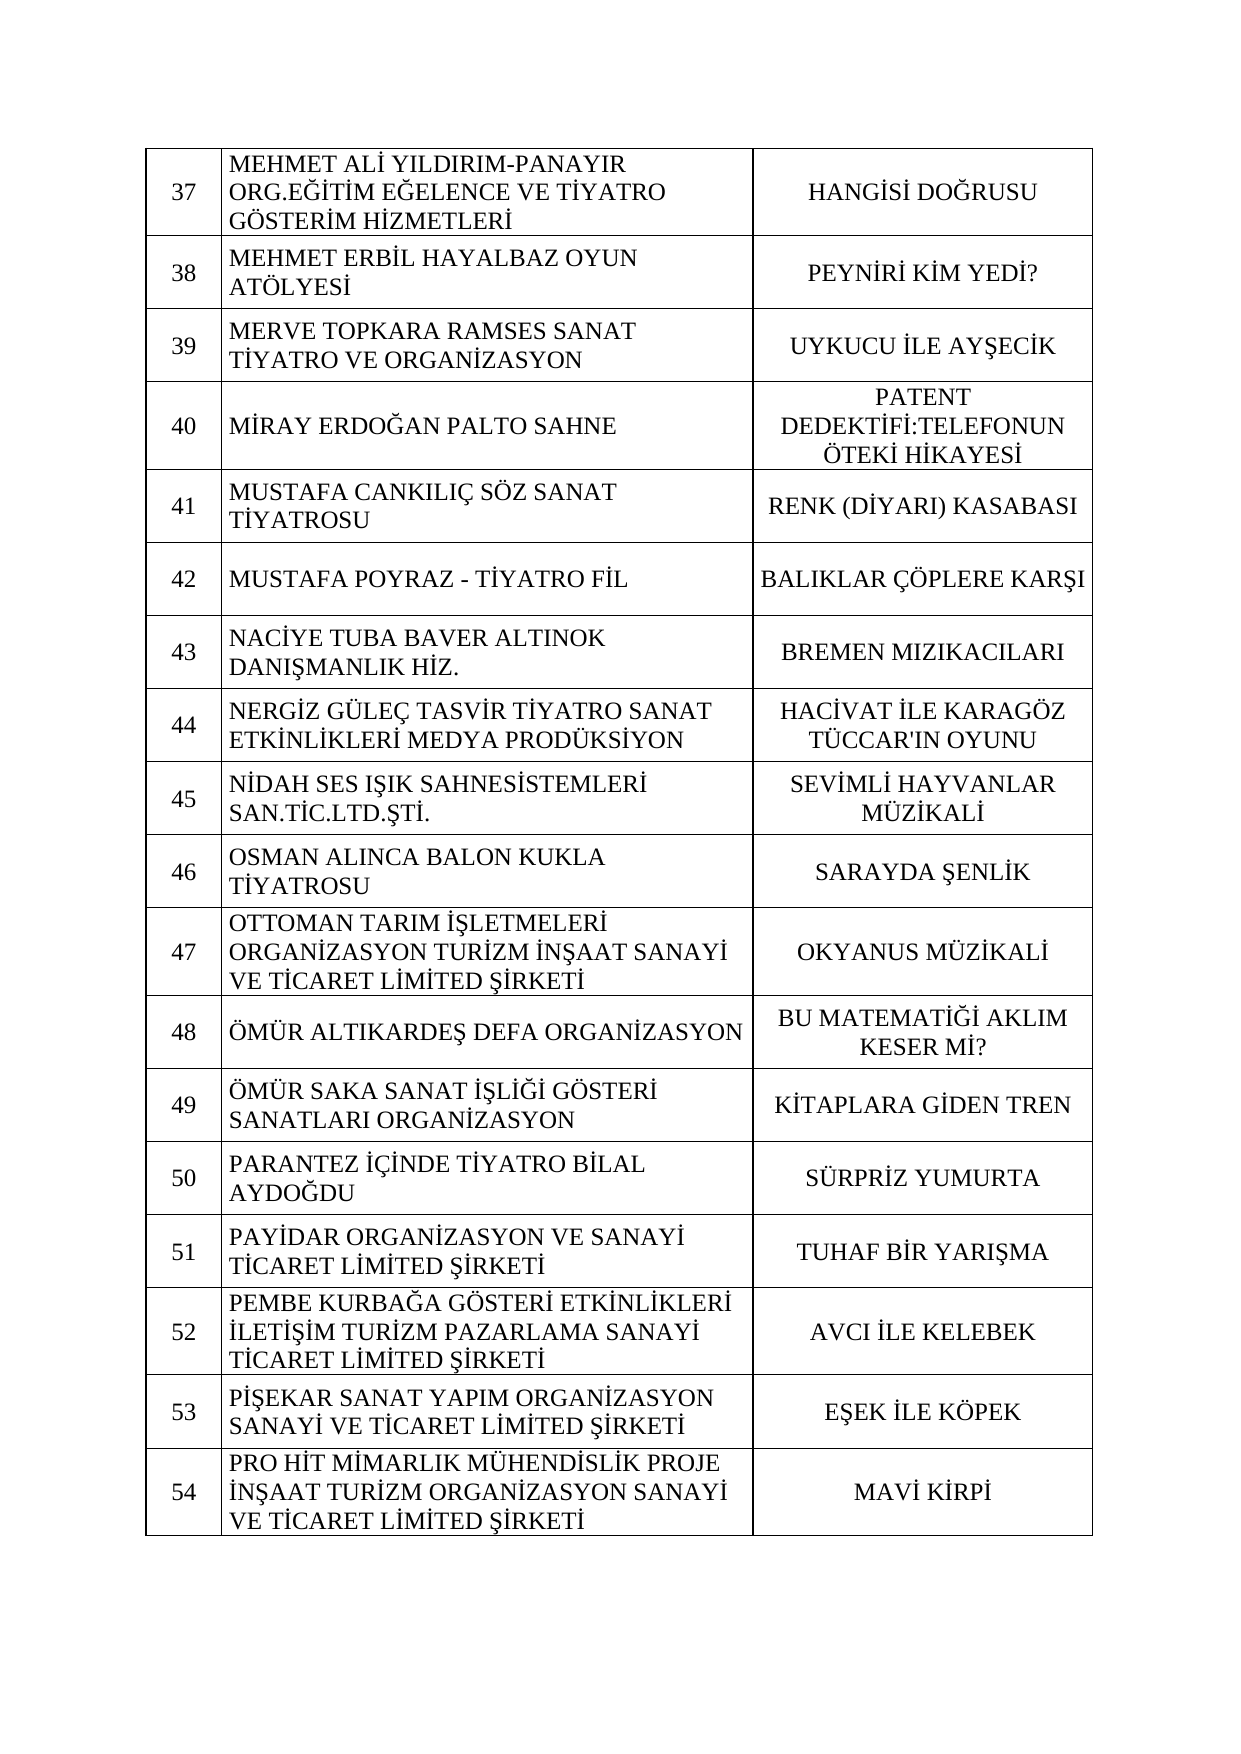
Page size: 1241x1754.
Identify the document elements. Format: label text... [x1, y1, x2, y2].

table_cell RENK (DİYARI) KASABASI [754, 470, 1092, 542]
table_cell 54 [147, 1449, 221, 1535]
table_cell PEYNİRİ KİM YEDİ? [754, 236, 1092, 308]
table_cell PARANTEZ İÇİNDE TİYATRO BİLAL AYDOĞDU [222, 1142, 752, 1214]
table_cell MUSTAFA POYRAZ - TİYATRO FİL [222, 543, 752, 615]
table_cell OKYANUS MÜZİKALİ [754, 908, 1092, 994]
table_cell PRO HİT MİMARLIK MÜHENDİSLİK PROJE İNŞAAT TURİZM ORGANİZASYON SANAYİ VE TİCARET LİMİTED ŞİRKETİ [222, 1449, 752, 1535]
table_cell BALIKLAR ÇÖPLERE KARŞI [754, 543, 1092, 615]
table_cell 43 [147, 616, 221, 688]
table_cell 44 [147, 689, 221, 761]
table_cell MERVE TOPKARA RAMSES SANAT TİYATRO VE ORGANİZASYON [222, 309, 752, 381]
table_cell 51 [147, 1215, 221, 1287]
table_cell 38 [147, 236, 221, 308]
table_cell NERGİZ GÜLEÇ TASVİR TİYATRO SANAT ETKİNLİKLERİ MEDYA PRODÜKSİYON [222, 689, 752, 761]
table_cell 47 [147, 908, 221, 994]
table_cell 48 [147, 996, 221, 1068]
table_cell MAVİ KİRPİ [754, 1449, 1092, 1535]
table_cell SEVİMLİ HAYVANLAR MÜZİKALİ [754, 762, 1092, 834]
table_cell 40 [147, 382, 221, 468]
table_cell NACİYE TUBA BAVER ALTINOK DANIŞMANLIK HİZ. [222, 616, 752, 688]
table_cell PEMBE KURBAĞA GÖSTERİ ETKİNLİKLERİ İLETİŞİM TURİZM PAZARLAMA SANAYİ TİCARET LİMİTED ŞİRKETİ [222, 1288, 752, 1374]
table_cell PİŞEKAR SANAT YAPIM ORGANİZASYON SANAYİ VE TİCARET LİMİTED ŞİRKETİ [222, 1375, 752, 1447]
table_cell 50 [147, 1142, 221, 1214]
table_cell 37 [147, 149, 221, 235]
table_cell 41 [147, 470, 221, 542]
table_cell MİRAY ERDOĞAN PALTO SAHNE [222, 382, 752, 468]
table_cell ÖMÜR SAKA SANAT İŞLİĞİ GÖSTERİ SANATLARI ORGANİZASYON [222, 1069, 752, 1141]
table_cell MEHMET ERBİL HAYALBAZ OYUN ATÖLYESİ [222, 236, 752, 308]
table_cell 49 [147, 1069, 221, 1141]
table_cell OSMAN ALINCA BALON KUKLA TİYATROSU [222, 835, 752, 907]
table_cell HACİVAT İLE KARAGÖZ TÜCCAR'IN OYUNU [754, 689, 1092, 761]
table_cell 52 [147, 1288, 221, 1374]
table_cell UYKUCU İLE AYŞECİK [754, 309, 1092, 381]
table_cell SARAYDA ŞENLİK [754, 835, 1092, 907]
table_cell PATENT DEDEKTİFİ:TELEFONUN ÖTEKİ HİKAYESİ [754, 382, 1092, 468]
table_cell MEHMET ALİ YILDIRIM-PANAYIR ORG.EĞİTİM EĞELENCE VE TİYATRO GÖSTERİM HİZMETLERİ [222, 149, 752, 235]
table_cell 45 [147, 762, 221, 834]
table_cell 42 [147, 543, 221, 615]
table_cell NİDAH SES IŞIK SAHNESİSTEMLERİ SAN.TİC.LTD.ŞTİ. [222, 762, 752, 834]
table_cell OTTOMAN TARIM İŞLETMELERİ ORGANİZASYON TURİZM İNŞAAT SANAYİ VE TİCARET LİMİTED ŞİRKETİ [222, 908, 752, 994]
table_cell MUSTAFA CANKILIÇ SÖZ SANAT TİYATROSU [222, 470, 752, 542]
table_cell 46 [147, 835, 221, 907]
table_cell EŞEK İLE KÖPEK [754, 1375, 1092, 1447]
table_cell BREMEN MIZIKACILARI [754, 616, 1092, 688]
table_cell KİTAPLARA GİDEN TREN [754, 1069, 1092, 1141]
table_cell AVCI İLE KELEBEK [754, 1288, 1092, 1374]
table_cell 39 [147, 309, 221, 381]
table_cell ÖMÜR ALTIKARDEŞ DEFA ORGANİZASYON [222, 996, 752, 1068]
table_cell PAYİDAR ORGANİZASYON VE SANAYİ TİCARET LİMİTED ŞİRKETİ [222, 1215, 752, 1287]
table_cell HANGİSİ DOĞRUSU [754, 149, 1092, 235]
table_cell SÜRPRİZ YUMURTA [754, 1142, 1092, 1214]
table_cell BU MATEMATİĞİ AKLIM KESER Mİ? [754, 996, 1092, 1068]
table_cell TUHAF BİR YARIŞMA [754, 1215, 1092, 1287]
table_cell 53 [147, 1375, 221, 1447]
